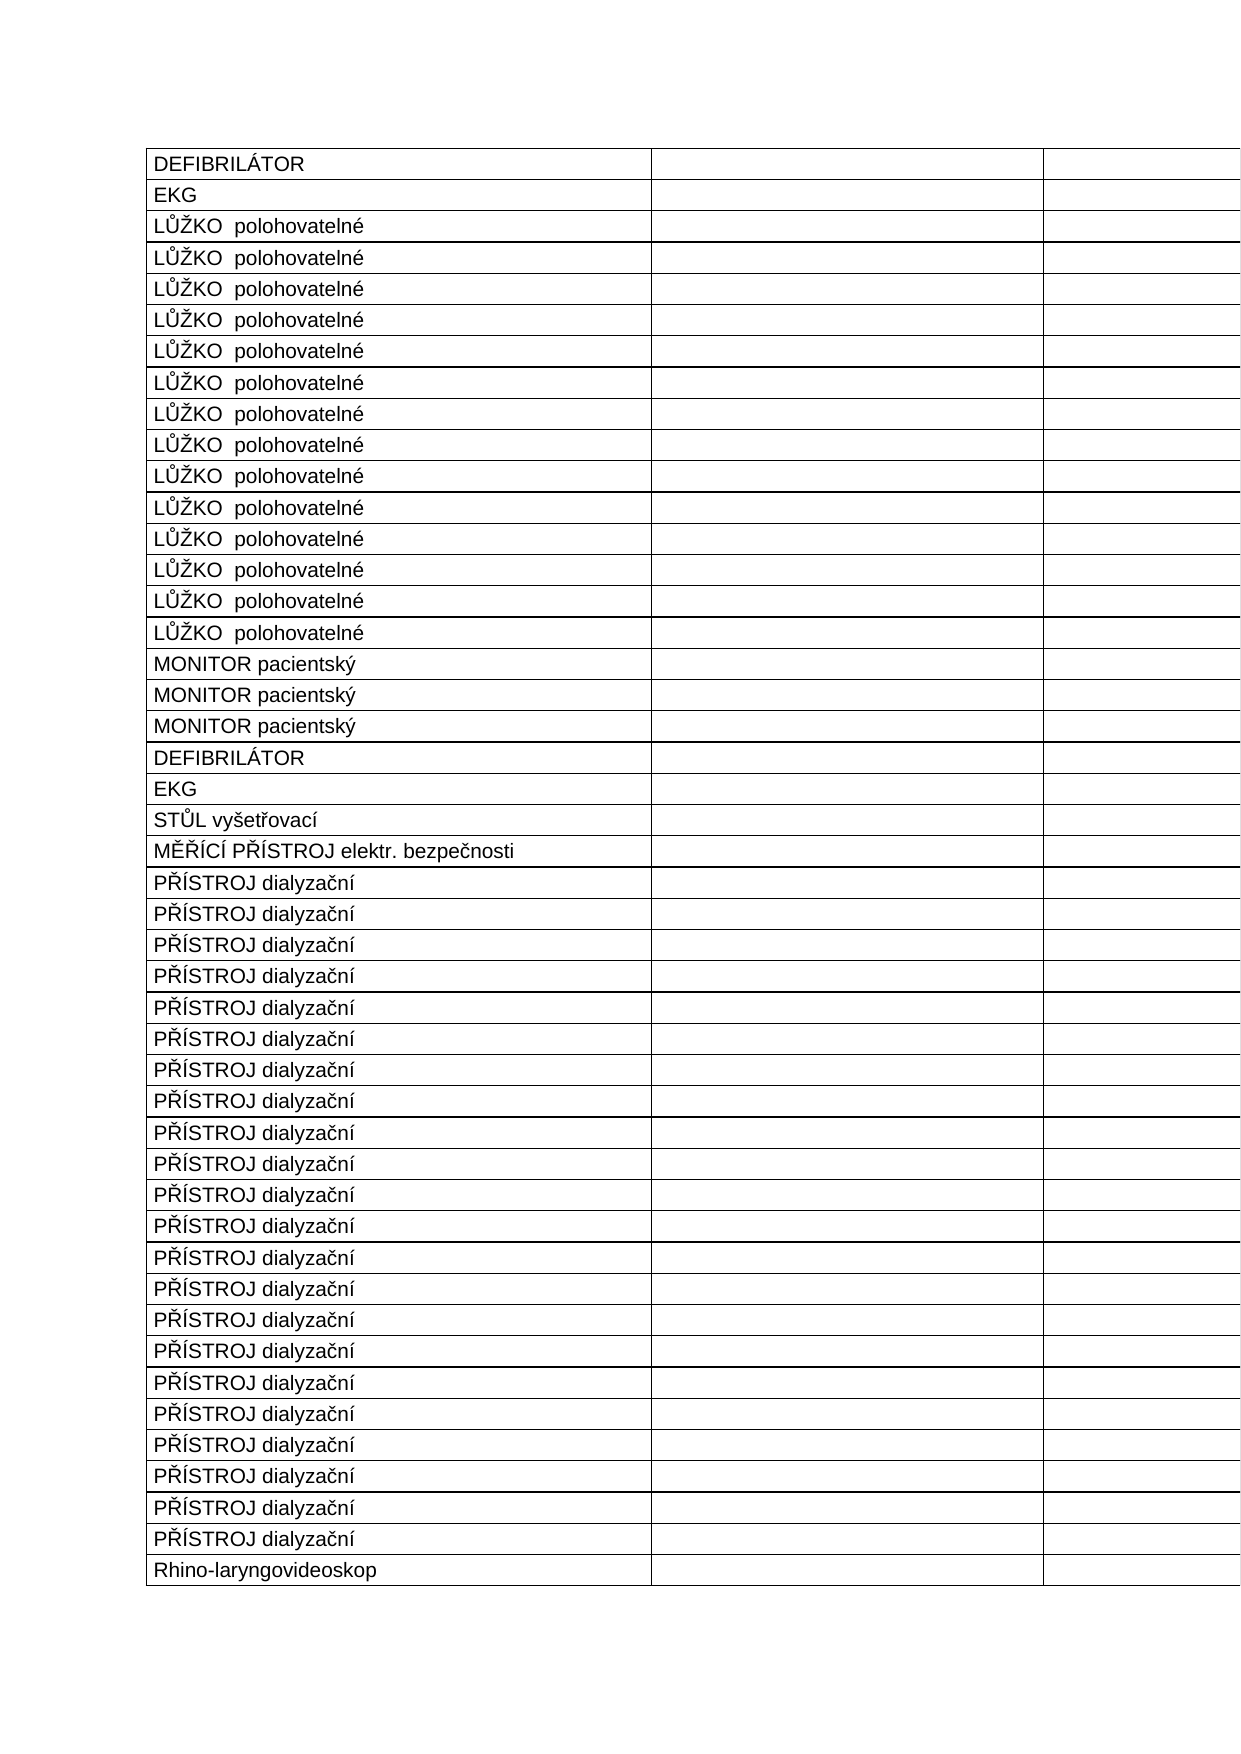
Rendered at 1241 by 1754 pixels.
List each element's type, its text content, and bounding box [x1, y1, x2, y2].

table_cell [1044, 555, 1240, 585]
table_cell [652, 243, 1043, 273]
table_cell [652, 1086, 1043, 1116]
table_cell [652, 618, 1043, 648]
table_cell PŘÍSTROJ dialyzační [147, 1055, 651, 1085]
table_cell PŘÍSTROJ dialyzační [147, 1430, 651, 1460]
table_cell [1044, 180, 1240, 210]
table_cell [652, 961, 1043, 991]
table_cell [652, 1461, 1043, 1491]
table_cell [1044, 1399, 1240, 1429]
table_cell PŘÍSTROJ dialyzační [147, 1336, 651, 1366]
table_cell PŘÍSTROJ dialyzační [147, 1024, 651, 1054]
table_cell [652, 1211, 1043, 1241]
table_cell [652, 680, 1043, 710]
table_cell LŮŽKO polohovatelné [147, 243, 651, 273]
table_cell LŮŽKO polohovatelné [147, 618, 651, 648]
table_cell PŘÍSTROJ dialyzační [147, 961, 651, 991]
table_cell PŘÍSTROJ dialyzační [147, 1274, 651, 1304]
table_cell [1044, 961, 1240, 991]
table_cell PŘÍSTROJ dialyzační [147, 899, 651, 929]
table_cell DEFIBRILÁTOR [147, 743, 651, 773]
table_cell [652, 461, 1043, 491]
table_cell EKG [147, 180, 651, 210]
table_cell [652, 1305, 1043, 1335]
table_cell LŮŽKO polohovatelné [147, 399, 651, 429]
table_cell [1044, 1305, 1240, 1335]
table_cell [1044, 1086, 1240, 1116]
table_cell [652, 586, 1043, 616]
table_cell EKG [147, 774, 651, 804]
table_cell [1044, 711, 1240, 741]
table_cell PŘÍSTROJ dialyzační [147, 1118, 651, 1148]
table_cell [652, 336, 1043, 366]
table_cell [652, 524, 1043, 554]
table_cell PŘÍSTROJ dialyzační [147, 930, 651, 960]
table_cell [1044, 836, 1240, 866]
table_cell [652, 399, 1043, 429]
table_cell PŘÍSTROJ dialyzační [147, 1399, 651, 1429]
table_cell [652, 1118, 1043, 1148]
table_cell PŘÍSTROJ dialyzační [147, 1211, 651, 1241]
table_cell LŮŽKO polohovatelné [147, 493, 651, 523]
table_cell [652, 274, 1043, 304]
table_cell PŘÍSTROJ dialyzační [147, 1243, 651, 1273]
table_cell LŮŽKO polohovatelné [147, 336, 651, 366]
table_cell [1044, 305, 1240, 335]
table_cell [1044, 1211, 1240, 1241]
table_cell Rhino-laryngovideoskop [147, 1555, 651, 1585]
table_cell [652, 774, 1043, 804]
table_cell [652, 1524, 1043, 1554]
table_cell LŮŽKO polohovatelné [147, 461, 651, 491]
table_cell [1044, 899, 1240, 929]
table_cell PŘÍSTROJ dialyzační [147, 1086, 651, 1116]
table_cell LŮŽKO polohovatelné [147, 305, 651, 335]
table_cell [1044, 1461, 1240, 1491]
table_cell [652, 1274, 1043, 1304]
table_cell [1044, 524, 1240, 554]
table_cell PŘÍSTROJ dialyzační [147, 868, 651, 898]
table_cell [652, 368, 1043, 398]
table_cell [652, 1243, 1043, 1273]
table_cell [1044, 336, 1240, 366]
table_cell [1044, 1493, 1240, 1523]
table_cell [652, 1180, 1043, 1210]
table_cell [1044, 1024, 1240, 1054]
table_cell PŘÍSTROJ dialyzační [147, 1149, 651, 1179]
table_cell DEFIBRILÁTOR [147, 149, 651, 179]
table_cell MONITOR pacientský [147, 680, 651, 710]
table_cell LŮŽKO polohovatelné [147, 524, 651, 554]
table_cell MONITOR pacientský [147, 711, 651, 741]
table_cell [652, 430, 1043, 460]
table_cell [1044, 243, 1240, 273]
table_cell [1044, 618, 1240, 648]
table_cell [652, 1149, 1043, 1179]
table_cell [1044, 274, 1240, 304]
table_cell [1044, 993, 1240, 1023]
table_cell [652, 930, 1043, 960]
table_cell [1044, 805, 1240, 835]
table_cell [652, 211, 1043, 241]
table_cell LŮŽKO polohovatelné [147, 586, 651, 616]
table_cell [1044, 149, 1240, 179]
table_cell [1044, 493, 1240, 523]
table_cell LŮŽKO polohovatelné [147, 211, 651, 241]
table_cell [1044, 1555, 1240, 1585]
table_cell LŮŽKO polohovatelné [147, 430, 651, 460]
table_cell PŘÍSTROJ dialyzační [147, 1493, 651, 1523]
table_cell [1044, 368, 1240, 398]
table_cell [652, 899, 1043, 929]
table_cell [652, 1493, 1043, 1523]
table_cell [652, 1430, 1043, 1460]
table_cell [1044, 461, 1240, 491]
table_cell [652, 1336, 1043, 1366]
table_cell PŘÍSTROJ dialyzační [147, 1461, 651, 1491]
table_cell [1044, 868, 1240, 898]
table_cell [1044, 1118, 1240, 1148]
table_cell [652, 180, 1043, 210]
table_cell [652, 555, 1043, 585]
table_cell PŘÍSTROJ dialyzační [147, 993, 651, 1023]
table_cell STŮL vyšetřovací [147, 805, 651, 835]
table_cell [1044, 1055, 1240, 1085]
table_cell [652, 149, 1043, 179]
table_cell [652, 1055, 1043, 1085]
table_cell [652, 493, 1043, 523]
table_cell [1044, 1430, 1240, 1460]
table_cell [1044, 1180, 1240, 1210]
table_cell [1044, 1524, 1240, 1554]
table_cell [1044, 1243, 1240, 1273]
table_cell MĚŘÍCÍ PŘÍSTROJ elektr. bezpečnosti [147, 836, 651, 866]
table_cell PŘÍSTROJ dialyzační [147, 1524, 651, 1554]
table_cell [652, 868, 1043, 898]
table_cell LŮŽKO polohovatelné [147, 274, 651, 304]
table_cell [1044, 930, 1240, 960]
table_cell [1044, 586, 1240, 616]
table_cell [652, 993, 1043, 1023]
table_cell [652, 649, 1043, 679]
table_cell [1044, 1336, 1240, 1366]
table_cell [1044, 774, 1240, 804]
table_cell [652, 836, 1043, 866]
table_cell PŘÍSTROJ dialyzační [147, 1305, 651, 1335]
table_cell [652, 1368, 1043, 1398]
table_cell [652, 305, 1043, 335]
table_cell [1044, 743, 1240, 773]
table_cell MONITOR pacientský [147, 649, 651, 679]
table_cell [1044, 399, 1240, 429]
table_cell [1044, 430, 1240, 460]
table_cell [652, 743, 1043, 773]
table_cell PŘÍSTROJ dialyzační [147, 1368, 651, 1398]
table_cell [1044, 680, 1240, 710]
table_cell PŘÍSTROJ dialyzační [147, 1180, 651, 1210]
table_cell [652, 805, 1043, 835]
table_cell [652, 711, 1043, 741]
table_cell [652, 1399, 1043, 1429]
table_cell LŮŽKO polohovatelné [147, 555, 651, 585]
table_cell [652, 1555, 1043, 1585]
table_cell [1044, 1149, 1240, 1179]
table_cell [1044, 649, 1240, 679]
table_cell [1044, 1368, 1240, 1398]
table_cell [1044, 1274, 1240, 1304]
table_cell [652, 1024, 1043, 1054]
table_cell LŮŽKO polohovatelné [147, 368, 651, 398]
table_cell [1044, 211, 1240, 241]
